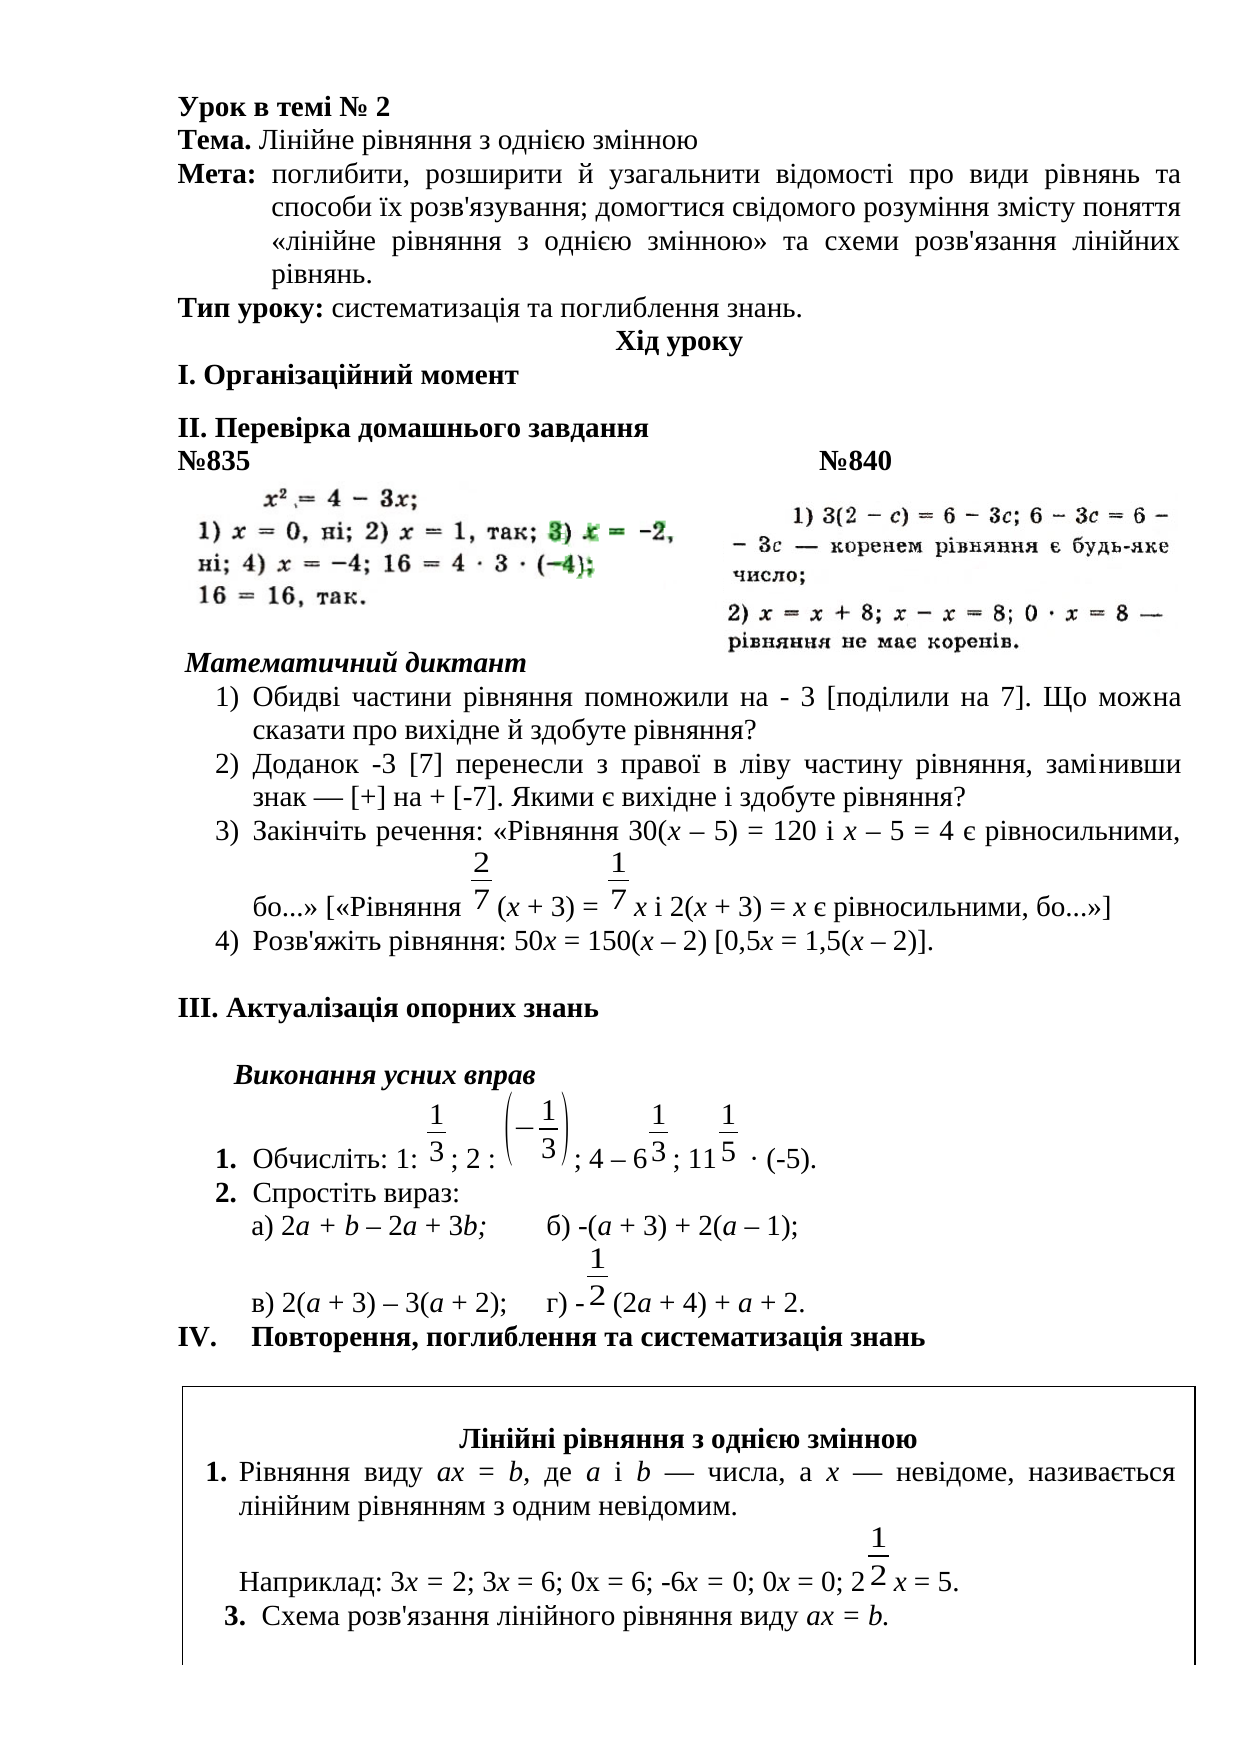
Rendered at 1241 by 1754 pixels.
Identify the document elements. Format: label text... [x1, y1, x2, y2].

text Математичний диктант [177, 612, 1181, 679]
list Доданок -3 [7] перенесли з правої в ліву частину рівняння, замінивши знак — [+] на + [-7]. Якими є вихідне і здобуте рівняння? [215, 746, 1181, 813]
text №835 №840 [177, 443, 1181, 477]
text Мета: поглибити, розширити й узагальнити відомості про види рівнянь та способи їх розв'язування; домогтися свідомого розуміння змісту поняття «лінійне рівняння з однією змінною» та схеми розв'язання лінійних рівнянь. [177, 156, 1181, 290]
text I. Організаційний момент [177, 357, 1181, 391]
list Спростіть вираз: [215, 1175, 1181, 1208]
list Розв'яжіть рівняння: 50х = 150(х – 2) [0,5х = 1,5(х – 2)]. [215, 923, 1181, 956]
text IV. Повторення, поглиблення та систематизація знань [177, 1319, 1181, 1352]
text Тип уроку: систематизація та поглиблення знань. [177, 290, 1181, 323]
text III. Актуалізація опорних знань [177, 990, 1181, 1023]
list Закінчіть речення: «Рівняння 30(х – 5) = 120 і х – 5 = 4 є рівносильними, бо...» [«Рівняння (х + 3) = х і 2(х + 3) = х є рівносильними, бо...»] [215, 813, 1181, 923]
text Тема. Лінійне рівняння з однією змінною [177, 122, 1181, 156]
text Хід уроку [177, 323, 1181, 357]
list Обчисліть: 1: ; 2 : ; 4 – 6; 11 · (-5). [215, 1091, 1181, 1175]
text в) 2(а + 3) – 3(а + 2); г) -(2а + 4) + а + 2. [177, 1242, 1181, 1319]
table_header Лінійні рівняння з однією змінною 1. Рівняння виду ах = b, де а і b — числа, а х — невідоме, називається лінійним рівнянням з одним невідомим. Наприклад: 3х = 2; 3х = 6; 0х = 6; -6х = 0; 0х = 0; 2х = 5. Схема розв'язання лінійного рівняння виду ах = b. [183, 1387, 1194, 1665]
list Обидві частини рівняння помножили на - 3 [поділили на 7]. Що можна сказати про вихідне й здобуте рівняння? [215, 679, 1181, 746]
text a) 2a + b – 2a + 3b; б) -(а + 3) + 2(а – 1); [177, 1208, 1181, 1242]
text II. Перевірка домашнього завдання [177, 410, 1181, 443]
text Урок в темі № 2 [177, 89, 1181, 122]
text Виконання усних вправ [177, 1057, 1181, 1091]
